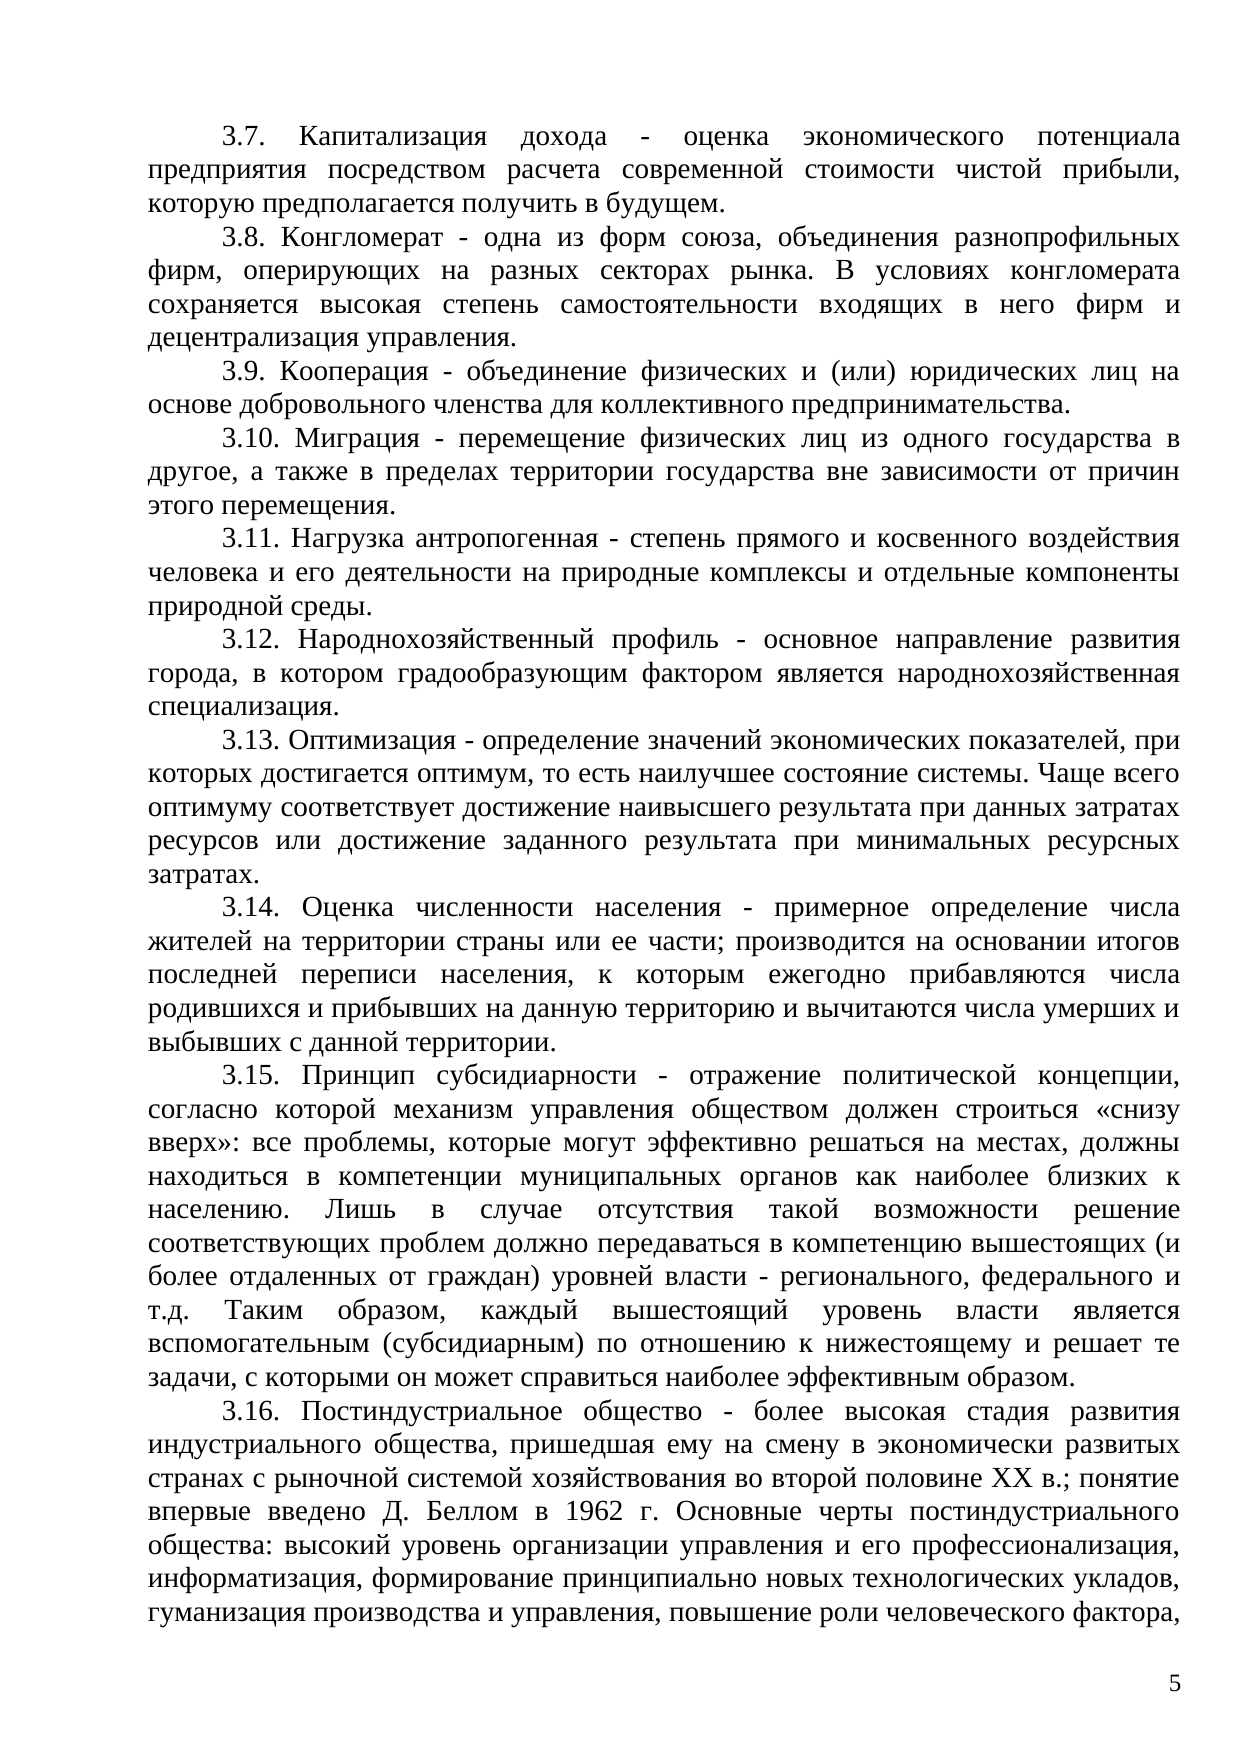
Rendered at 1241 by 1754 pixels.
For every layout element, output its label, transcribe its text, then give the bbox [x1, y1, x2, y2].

text 3.14. Оценка численности населения - примерное определение числа жителей на территории страны или ее части; производится на основании итогов последней переписи населения, к которым ежегодно прибавляются числа родившихся и прибывших на данную территорию и вычитаются числа умерших и выбывших с данной территории. [148, 889, 1181, 1057]
text 3.10. Миграция - перемещение физических лиц из одного государства в другое, а также в пределах территории государства вне зависимости от причин этого перемещения. [148, 420, 1181, 521]
text 3.12. Народнохозяйственный профиль - основное направление развития города, в котором градообразующим фактором является народнохозяйственная специализация. [148, 621, 1181, 722]
text 3.9. Кооперация - объединение физических и (или) юридических лиц на основе добровольного членства для коллективного предпринимательства. [148, 353, 1181, 420]
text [148, 1393, 1181, 1627]
text 3.11. Нагрузка антропогенная - степень прямого и косвенного воздействия человека и его деятельности на природные комплексы и отдельные компоненты природной среды. [148, 521, 1181, 621]
text 3.7. Капитализация дохода - оценка экономического потенциала предприятия посредством расчета современной стоимости чистой прибыли, которую предполагается получить в будущем. [148, 118, 1181, 219]
text 3.8. Конгломерат - одна из форм союза, объединения разнопрофильных фирм, оперирующих на разных секторах рынка. В условиях конгломерата сохраняется высокая степень самостоятельности входящих в него фирм и децентрализация управления. [148, 219, 1181, 353]
text 3.15. Принцип субсидиарности - отражение политической концепции, согласно которой механизм управления обществом должен строиться «снизу вверх»: все проблемы, которые могут эффективно решаться на местах, должны находиться в компетенции муниципальных органов как наиболее близких к населению. Лишь в случае отсутствия такой возможности решение соответствующих проблем должно передаваться в компетенцию вышестоящих (и более отдаленных от граждан) уровней власти - регионального, федерального и т.д. Таким образом, каждый вышестоящий уровень власти является вспомогательным (субсидиарным) по отношению к нижестоящему и решает те задачи, с которыми он может справиться наиболее эффективным образом. [148, 1057, 1181, 1393]
text 3.13. Оптимизация - определение значений экономических показателей, при которых достигается оптимум, то есть наилучшее состояние системы. Чаще всего оптимуму соответствует достижение наивысшего результата при данных затратах ресурсов или достижение заданного результата при минимальных ресурсных затратах. [148, 722, 1181, 889]
